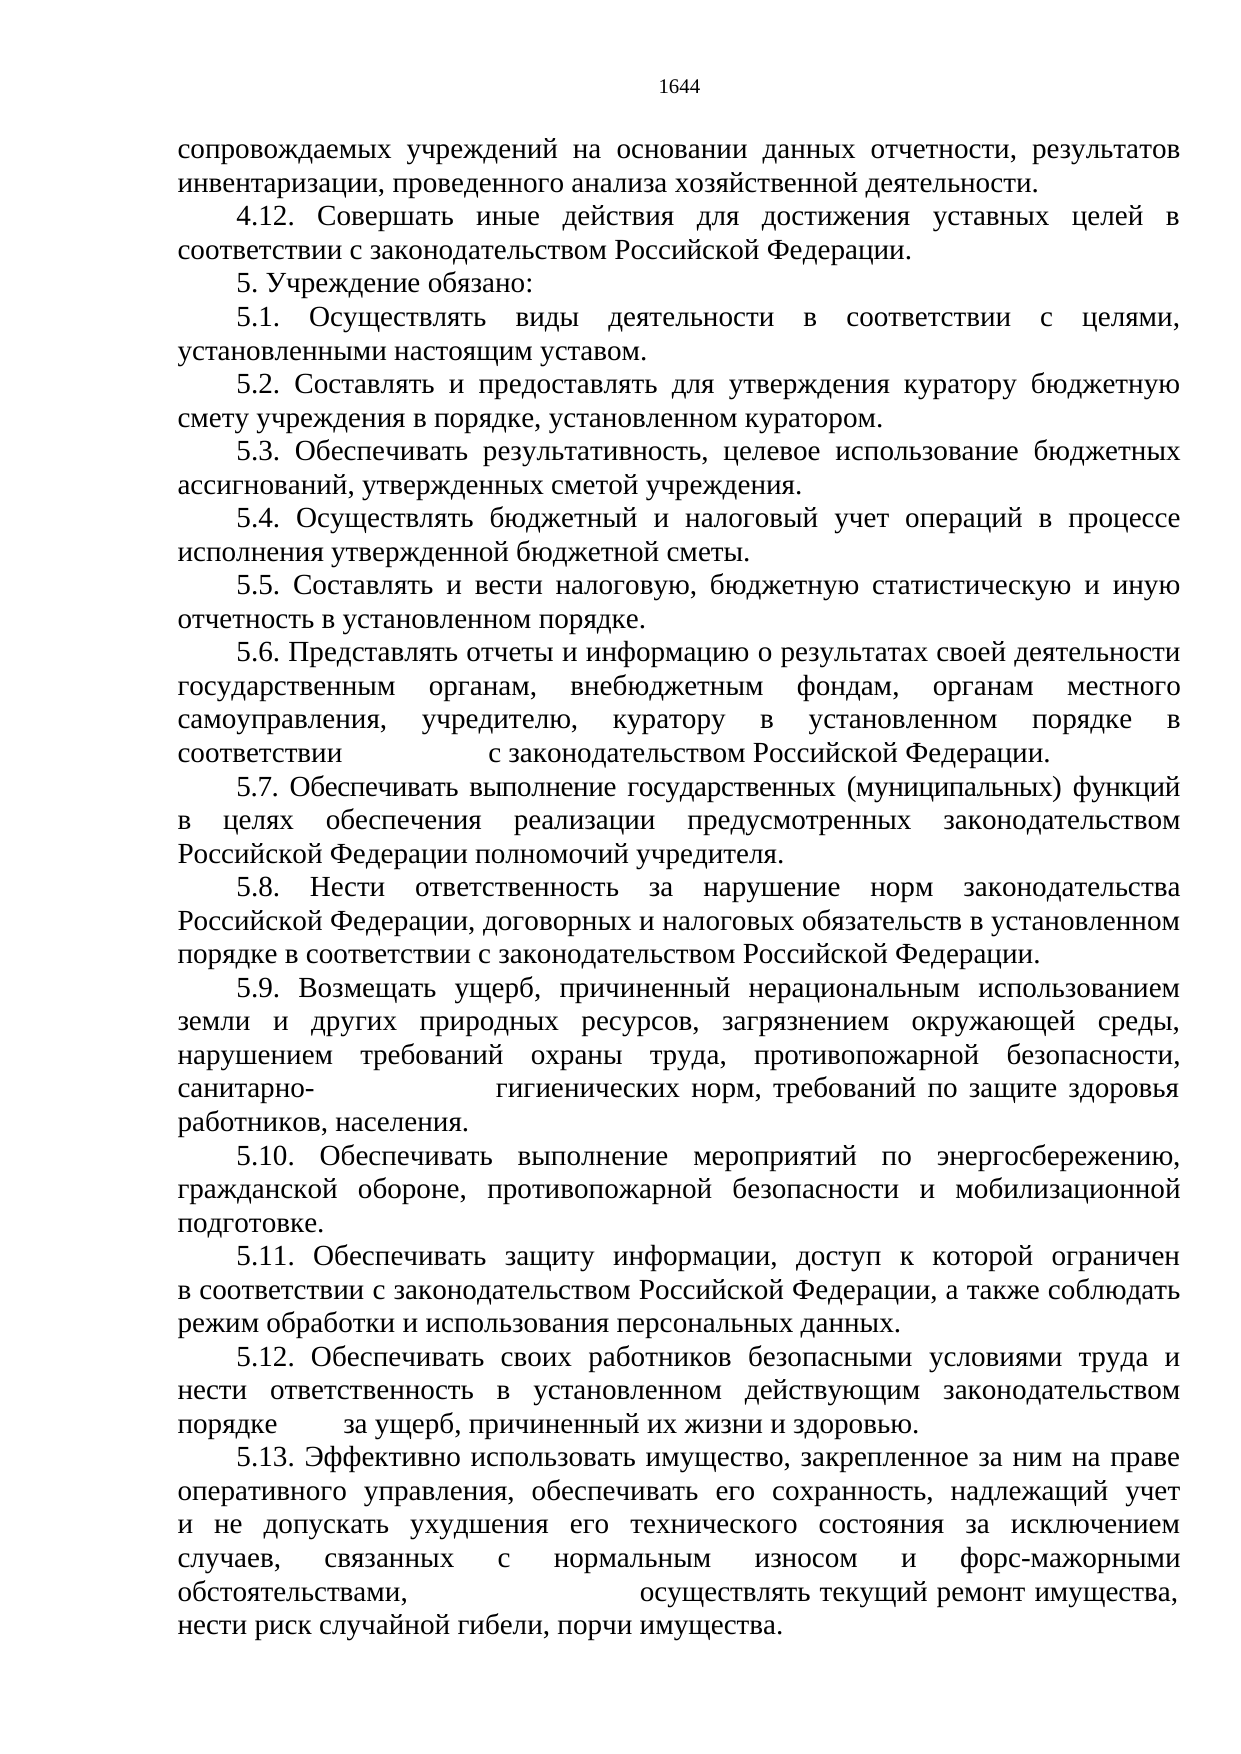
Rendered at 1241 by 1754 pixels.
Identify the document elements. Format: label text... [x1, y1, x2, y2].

text 5.3. Обеспечивать результативность, целевое использование бюджетных ассигнований, утвержденных сметой учреждения. [177, 433, 1181, 500]
text 5.6. Представлять отчеты и информацию о результатах своей деятельности государственным органам, внебюджетным фондам, органам местного самоуправления, учредителю, куратору в установленном порядке в соответствии с законодательством Российской Федерации. [177, 634, 1181, 769]
text 5.13. Эффективно использовать имущество, закрепленное за ним на праве оперативного управления, обеспечивать его сохранность, надлежащий учет и не допускать ухудшения его технического состояния за исключением случаев, связанных с нормальным износом и форс-мажорными обстоятельствами, осуществлять текущий ремонт имущества, нести риск случайной гибели, порчи имущества. [177, 1439, 1181, 1641]
text 5.9. Возмещать ущерб, причиненный нерациональным использованием земли и других природных ресурсов, загрязнением окружающей среды, нарушением требований охраны труда, противопожарной безопасности, санитарно- гигиенических норм, требований по защите здоровья работников, населения. [177, 970, 1181, 1138]
text 5.11. Обеспечивать защиту информации, доступ к которой ограничен в соответствии с законодательством Российской Федерации, а также соблюдать режим обработки и использования персональных данных. [177, 1238, 1181, 1339]
text 5.12. Обеспечивать своих работников безопасными условиями труда и нести ответственность в установленном действующим законодательством порядке за ущерб, причиненный их жизни и здоровью. [177, 1339, 1181, 1439]
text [177, 131, 1181, 198]
text 5.1. Осуществлять виды деятельности в соответствии с целями, установленными настоящим уставом. [177, 299, 1181, 366]
text 5.10. Обеспечивать выполнение мероприятий по энергосбережению, гражданской обороне, противопожарной безопасности и мобилизационной подготовке. [177, 1138, 1181, 1238]
text 5.8. Нести ответственность за нарушение норм законодательства Российской Федерации, договорных и налоговых обязательств в установленном порядке в соответствии с законодательством Российской Федерации. [177, 869, 1181, 970]
text 4.12. Совершать иные действия для достижения уставных целей в соответствии с законодательством Российской Федерации. [177, 198, 1181, 266]
text 5. Учреждение обязано: [177, 266, 1181, 299]
text 5.5. Составлять и вести налоговую, бюджетную статистическую и иную отчетность в установленном порядке. [177, 567, 1181, 634]
text 5.7. Обеспечивать выполнение государственных (муниципальных) функций в целях обеспечения реализации предусмотренных законодательством Российской Федерации полномочий учредителя. [177, 769, 1181, 869]
text 5.2. Составлять и предоставлять для утверждения куратору бюджетную смету учреждения в порядке, установленном куратором. [177, 366, 1181, 433]
text 5.4. Осуществлять бюджетный и налоговый учет операций в процессе исполнения утвержденной бюджетной сметы. [177, 500, 1181, 567]
